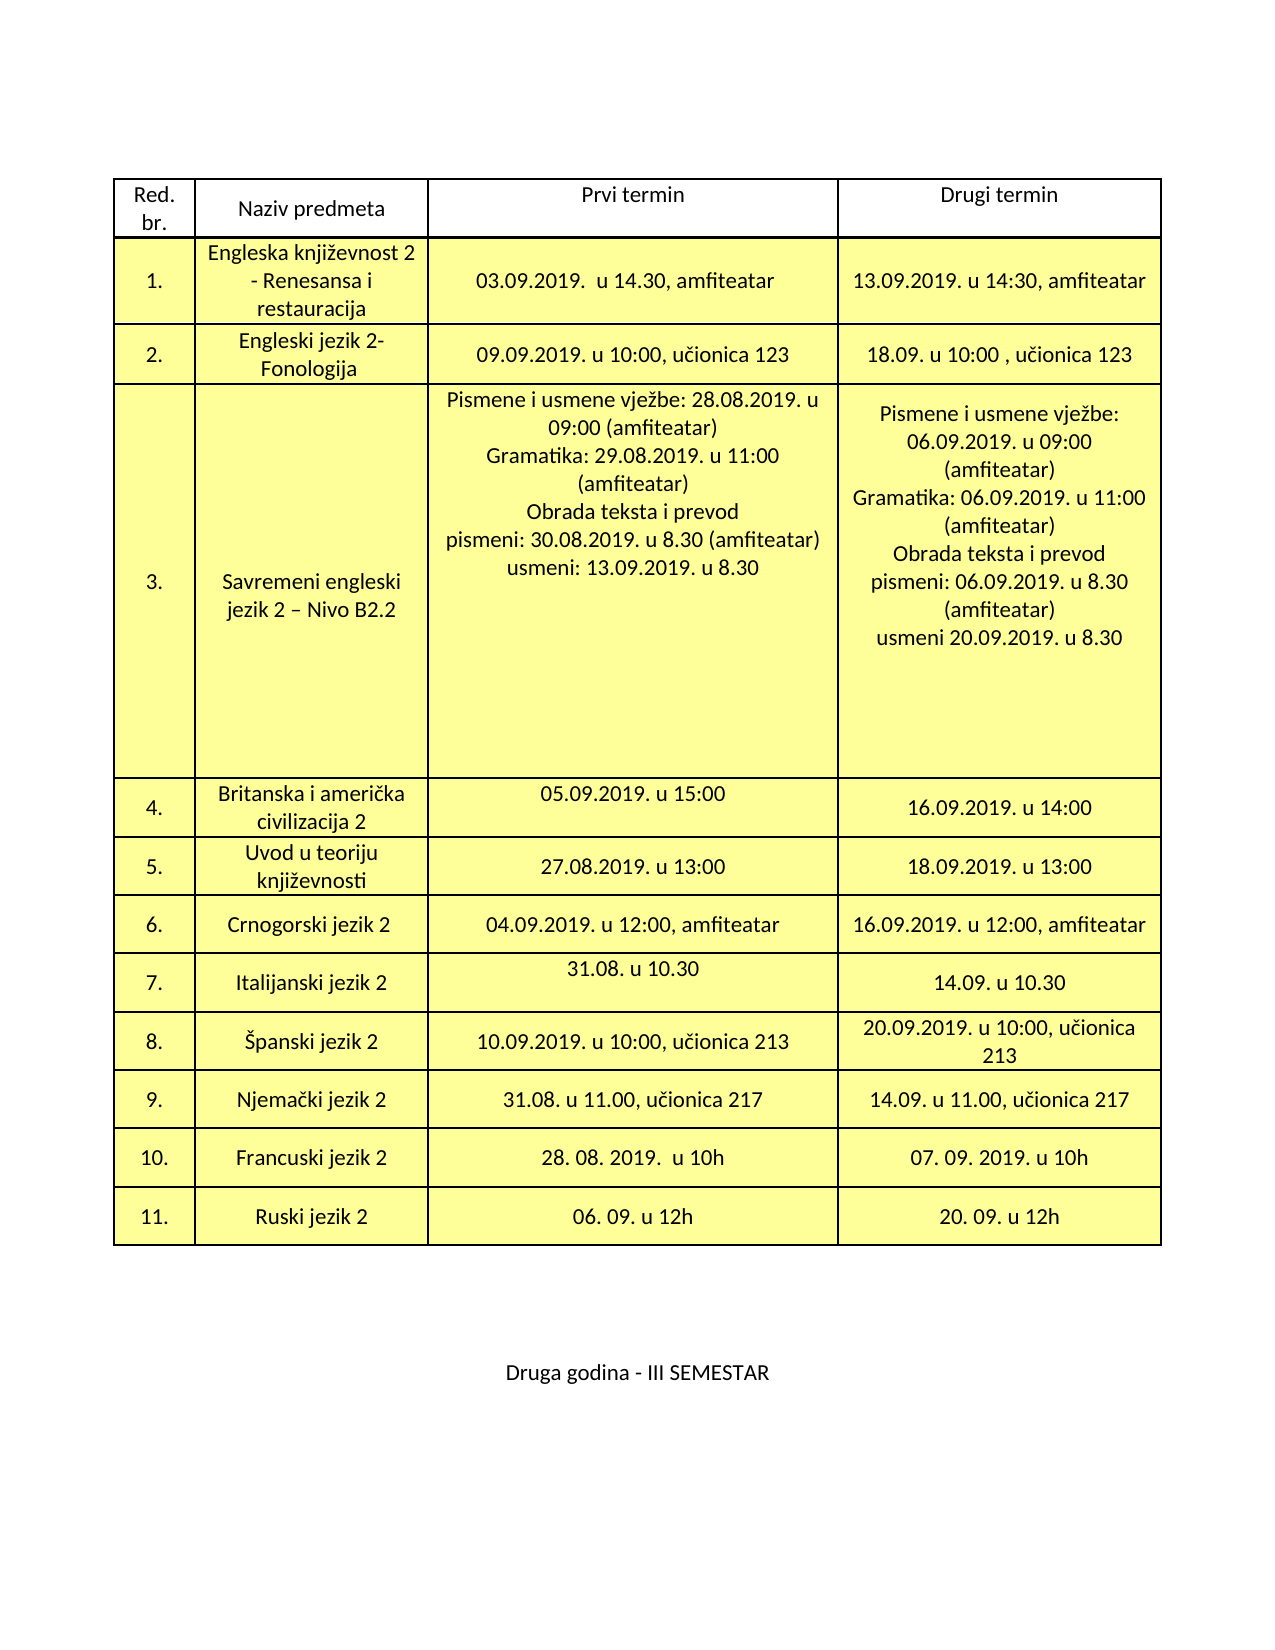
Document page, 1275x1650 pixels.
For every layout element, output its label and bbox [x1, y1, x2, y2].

table_cell [196, 779, 427, 836]
table_cell [429, 954, 837, 1011]
table_cell [429, 1071, 837, 1127]
table_cell [429, 896, 837, 952]
table_cell [839, 779, 1160, 836]
table_cell [196, 896, 427, 952]
table_cell [115, 838, 194, 894]
table_cell [115, 896, 194, 952]
table_cell [839, 954, 1160, 1011]
table_header [115, 180, 194, 236]
table_cell [839, 239, 1160, 322]
table_cell [429, 1188, 837, 1244]
table_cell [196, 239, 427, 322]
table_cell [115, 385, 194, 777]
table_cell [429, 779, 837, 836]
table_cell [196, 1013, 427, 1069]
table_cell [196, 385, 427, 777]
table_cell [429, 325, 837, 383]
table_cell [429, 1013, 837, 1069]
table_cell [196, 1188, 427, 1244]
table_cell [115, 1188, 194, 1244]
table_cell [839, 896, 1160, 952]
table_cell [429, 1129, 837, 1186]
table_cell [115, 1129, 194, 1186]
table_cell [429, 385, 837, 777]
table_cell [839, 325, 1160, 383]
table_cell [196, 838, 427, 894]
table_header [196, 180, 427, 236]
table_cell [196, 1071, 427, 1127]
table_cell [196, 1129, 427, 1186]
table_cell [839, 838, 1160, 894]
table_cell [115, 239, 194, 322]
table_cell [115, 954, 194, 1011]
table_cell [839, 1071, 1160, 1127]
table_cell [115, 779, 194, 836]
table_cell [115, 1071, 194, 1127]
table_cell [839, 385, 1160, 777]
table_cell [429, 239, 837, 322]
table_cell [196, 325, 427, 383]
table_cell [196, 954, 427, 1011]
table_cell [115, 325, 194, 383]
table_header [839, 180, 1160, 236]
table_header [429, 180, 837, 236]
table_cell [839, 1013, 1160, 1069]
table_cell [115, 1013, 194, 1069]
table_cell [839, 1129, 1160, 1186]
table_cell [839, 1188, 1160, 1244]
table_cell [429, 838, 837, 894]
